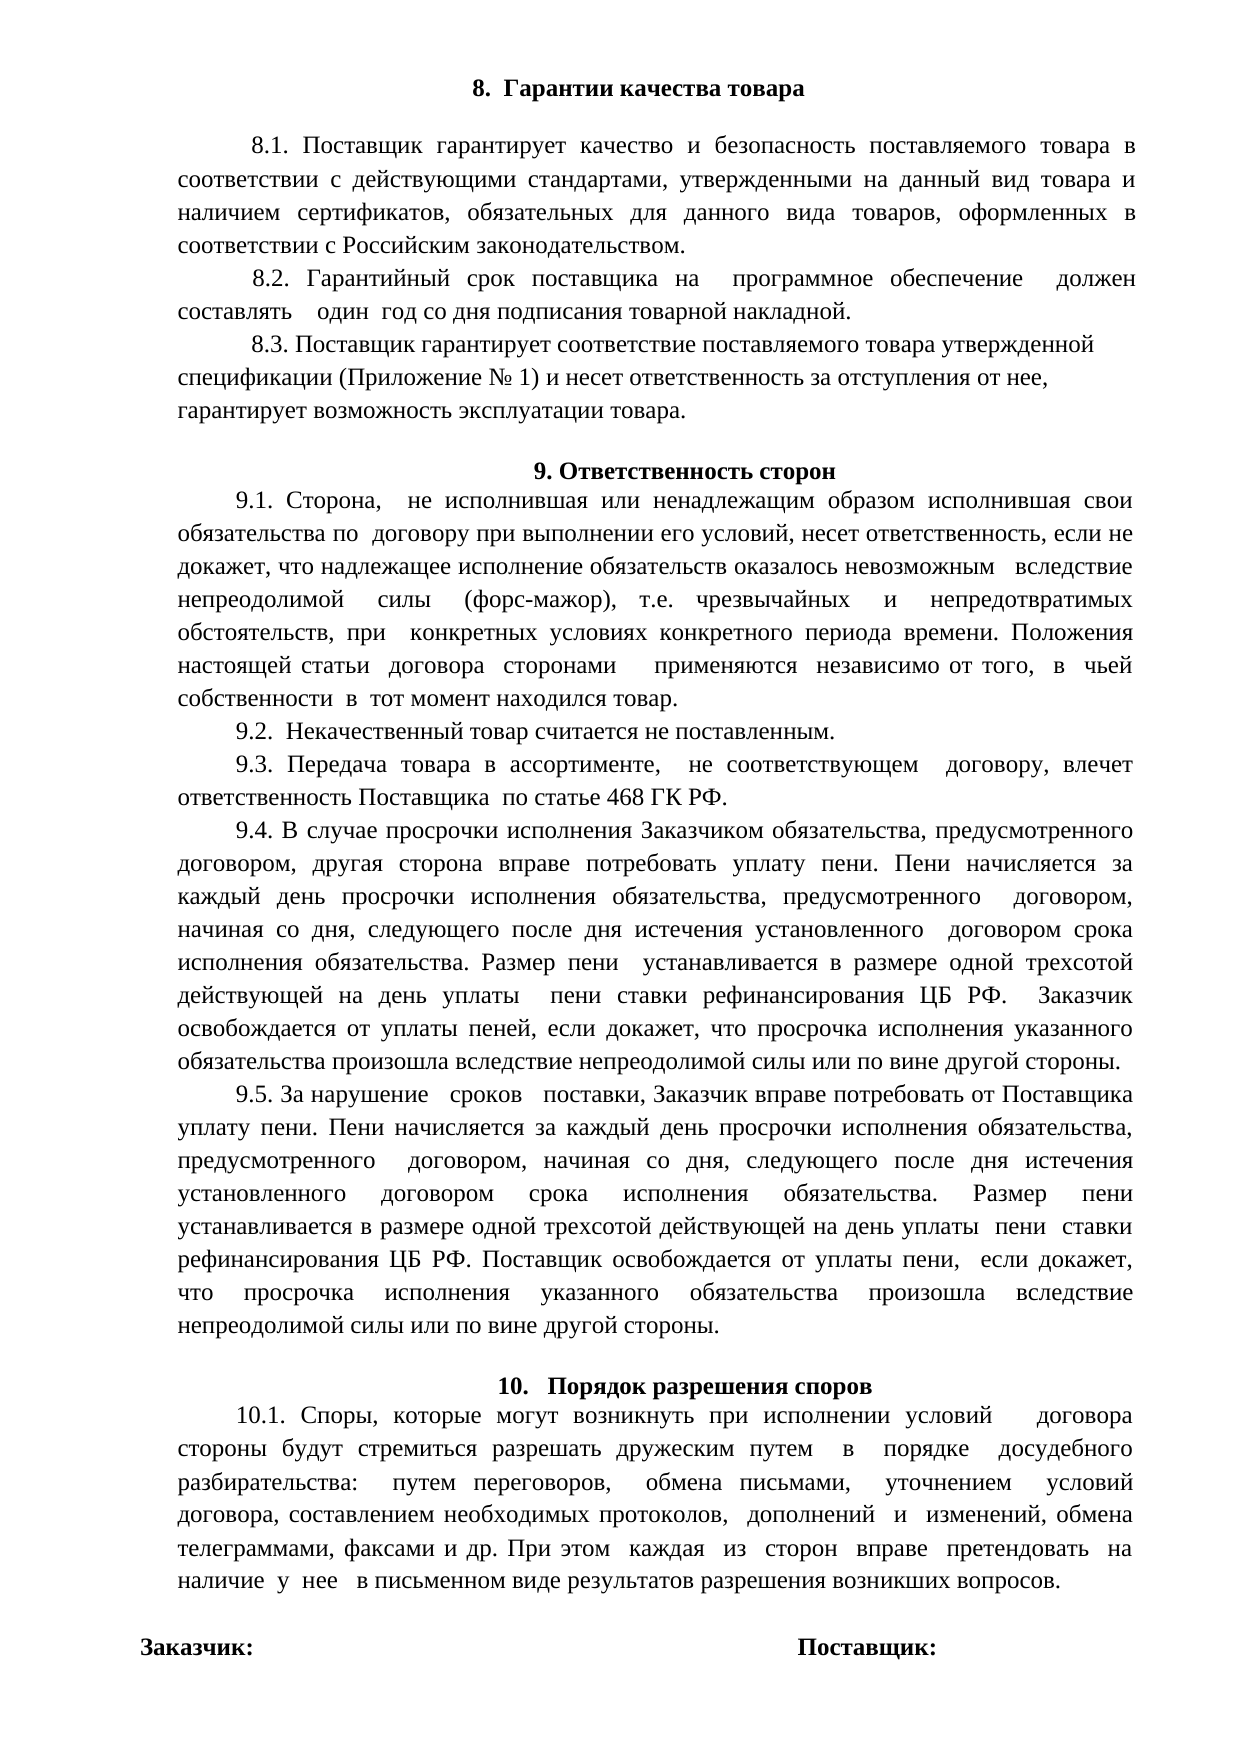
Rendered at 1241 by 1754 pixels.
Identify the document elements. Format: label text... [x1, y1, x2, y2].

text 9.4. В случае просрочки исполнения Заказчиком обязательства, предусмотренного договором, другая сторона вправе потребовать уплату пени. Пени начисляется за каждый день просрочки исполнения обязательства, предусмотренного договором, начиная со дня, следующего после дня истечения установленного договором срока исполнения обязательства. Размер пени устанавливается в размере одной трехсотой действующей на день уплаты пени ставки рефинансирования ЦБ РФ. Заказчик освобождается от уплаты пеней, если докажет, что просрочка исполнения указанного обязательства произошла вследствие непреодолимой силы или по вине другой стороны. [177, 815, 1134, 1075]
text Заказчик: Поставщик: [140, 1632, 1137, 1660]
text 8. Гарантии качества товара [140, 73, 1137, 102]
text 8.1. Поставщик гарантирует качество и безопасность поставляемого товара в соответствии с действующими стандартами, утвержденными на данный вид товара и наличием сертификатов, обязательных для данного вида товаров, оформленных в соответствии с Российским законодательством. [177, 131, 1137, 258]
text 9.3. Передача товара в ассортименте, не соответствующем договору, влечет ответственность Поставщика по статье 468 ГК РФ. [177, 749, 1134, 811]
text 10. Порядок разрешения споров [177, 1372, 1134, 1401]
text 9.2. Некачественный товар считается не поставленным. [177, 716, 1134, 745]
text 9. Ответственность сторон [177, 456, 1134, 485]
text 8.3. Поставщик гарантирует соответствие поставляемого товара утвержденной спецификации (Приложение № 1) и несет ответственность за отступления от нее, гарантирует возможность эксплуатации товара. [177, 329, 1137, 423]
text 8.2. Гарантийный срок поставщика на программное обеспечение должен составлять один год со дня подписания товарной накладной. [177, 263, 1137, 324]
text 9.5. За нарушение сроков поставки, Заказчик вправе потребовать от Поставщика уплату пени. Пени начисляется за каждый день просрочки исполнения обязательства, предусмотренного договором, начиная со дня, следующего после дня истечения установленного договором срока исполнения обязательства. Размер пени устанавливается в размере одной трехсотой действующей на день уплаты пени ставки рефинансирования ЦБ РФ. Поставщик освобождается от уплаты пени, если докажет, что просрочка исполнения указанного обязательства произошла вследствие непреодолимой силы или по вине другой стороны. [177, 1079, 1134, 1339]
text 9.1. Сторона, не исполнившая или ненадлежащим образом исполнившая свои обязательства по договору при выполнении его условий, несет ответственность, если не докажет, что надлежащее исполнение обязательств оказалось невозможным вследствие непреодолимой силы (форс-мажор), т.е. чрезвычайных и непредотвратимых обстоятельств, при конкретных условиях конкретного периода времени. Положения настоящей статьи договора сторонами применяются независимо от того, в чьей собственности в тот момент находился товар. [177, 485, 1134, 712]
text 10.1. Споры, которые могут возникнуть при исполнении условий договора стороны будут стремиться разрешать дружеским путем в порядке досудебного разбирательства: путем переговоров, обмена письмами, уточнением условий договора, составлением необходимых протоколов, дополнений и изменений, обмена телеграммами, факсами и др. При этом каждая из сторон вправе претендовать на наличие у нее в письменном виде результатов разрешения возникших вопросов. [177, 1401, 1134, 1594]
